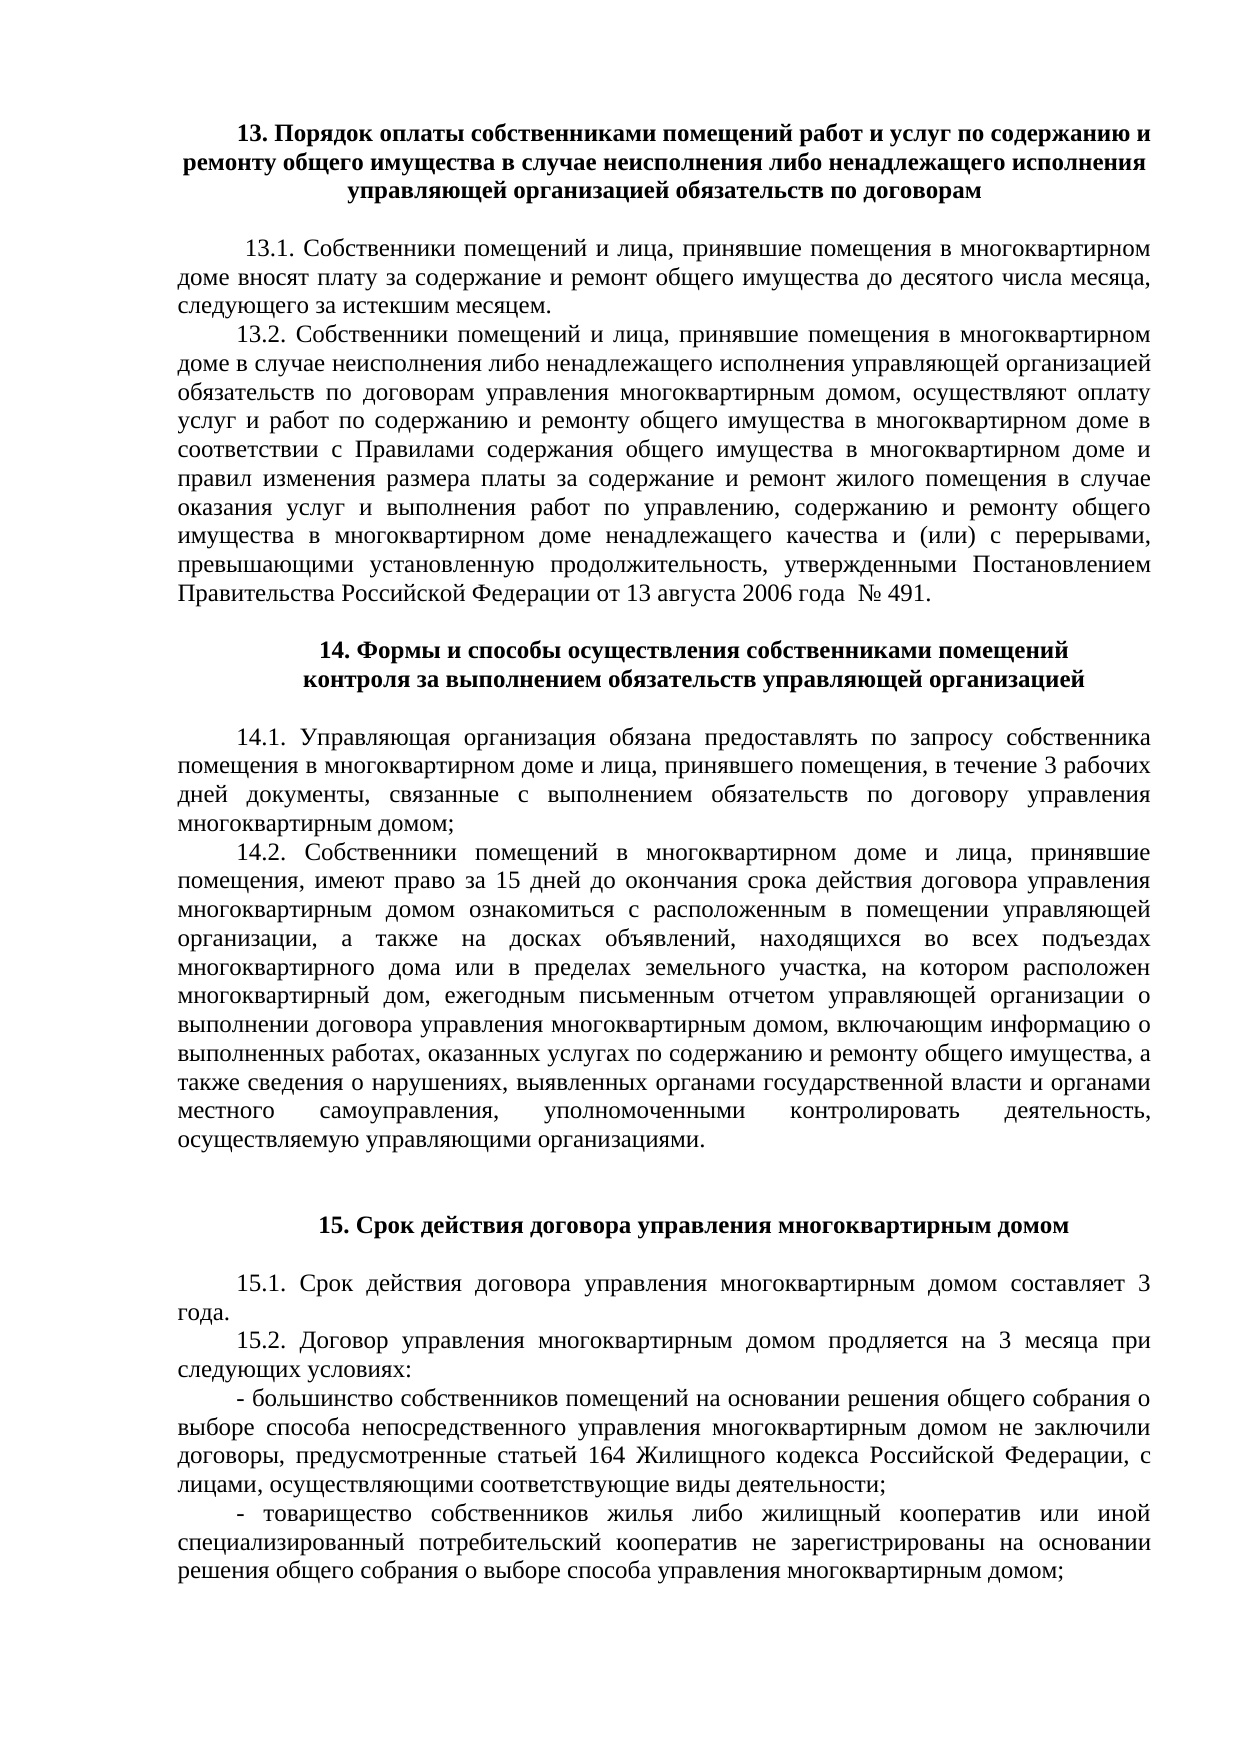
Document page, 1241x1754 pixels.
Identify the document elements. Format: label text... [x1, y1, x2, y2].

text - большинство собственников помещений на основании решения общего собрания о выборе способа непосредственного управления многоквартирным домом не заключили договоры, предусмотренные статьей 164 Жилищного кодекса Российской Федерации, с лицами, осуществляющими соответствующие виды деятельности; [177, 1383, 1152, 1498]
text 14. Формы и способы осуществления собственниками помещений [177, 636, 1152, 664]
text контроля за выполнением обязательств управляющей организацией [177, 664, 1152, 693]
text - товарищество собственников жилья либо жилищный кооператив или иной специализированный потребительский кооператив не зарегистрированы на основании решения общего собрания о выборе способа управления многоквартирным домом; [177, 1498, 1152, 1584]
text 13.2. Собственники помещений и лица, принявшие помещения в многоквартирном доме в случае неисполнения либо ненадлежащего исполнения управляющей организацией обязательств по договорам управления многоквартирным домом, осуществляют оплату услуг и работ по содержанию и ремонту общего имущества в многоквартирном доме в соответствии с Правилами содержания общего имущества в многоквартирном доме и правил изменения размера платы за содержание и ремонт жилого помещения в случае оказания услуг и выполнения работ по управлению, содержанию и ремонту общего имущества в многоквартирном доме ненадлежащего качества и (или) с перерывами, превышающими установленную продолжительность, утвержденными Постановлением Правительства Российской Федерации от 13 августа 2006 года № 491. [177, 319, 1152, 607]
text 15. Срок действия договора управления многоквартирным домом [177, 1211, 1152, 1239]
text 13.1. Собственники помещений и лица, принявшие помещения в многоквартирном доме вносят плату за содержание и ремонт общего имущества до десятого числа месяца, следующего за истекшим месяцем. [177, 233, 1152, 319]
text 15.2. Договор управления многоквартирным домом продляется на 3 месяца при следующих условиях: [177, 1326, 1152, 1383]
text 13. Порядок оплаты собственниками помещений работ и услуг по содержанию и ремонту общего имущества в случае неисполнения либо ненадлежащего исполнения управляющей организацией обязательств по договорам [177, 118, 1152, 204]
text 15.1. Срок действия договора управления многоквартирным домом составляет 3 года. [177, 1268, 1152, 1326]
text 14.1. Управляющая организация обязана предоставлять по запросу собственника помещения в многоквартирном доме и лица, принявшего помещения, в течение 3 рабочих дней документы, связанные с выполнением обязательств по договору управления многоквартирным домом; [177, 722, 1152, 837]
text 14.2. Собственники помещений в многоквартирном доме и лица, принявшие помещения, имеют право за 15 дней до окончания срока действия договора управления многоквартирным домом ознакомиться с расположенным в помещении управляющей организации, а также на досках объявлений, находящихся во всех подъездах многоквартирного дома или в пределах земельного участка, на котором расположен многоквартирный дом, ежегодным письменным отчетом управляющей организации о выполнении договора управления многоквартирным домом, включающим информацию о выполненных работах, оказанных услугах по содержанию и ремонту общего имущества, а также сведения о нарушениях, выявленных органами государственной власти и органами местного самоуправления, уполномоченными контролировать деятельность, осуществляемую управляющими организациями. [177, 837, 1152, 1153]
